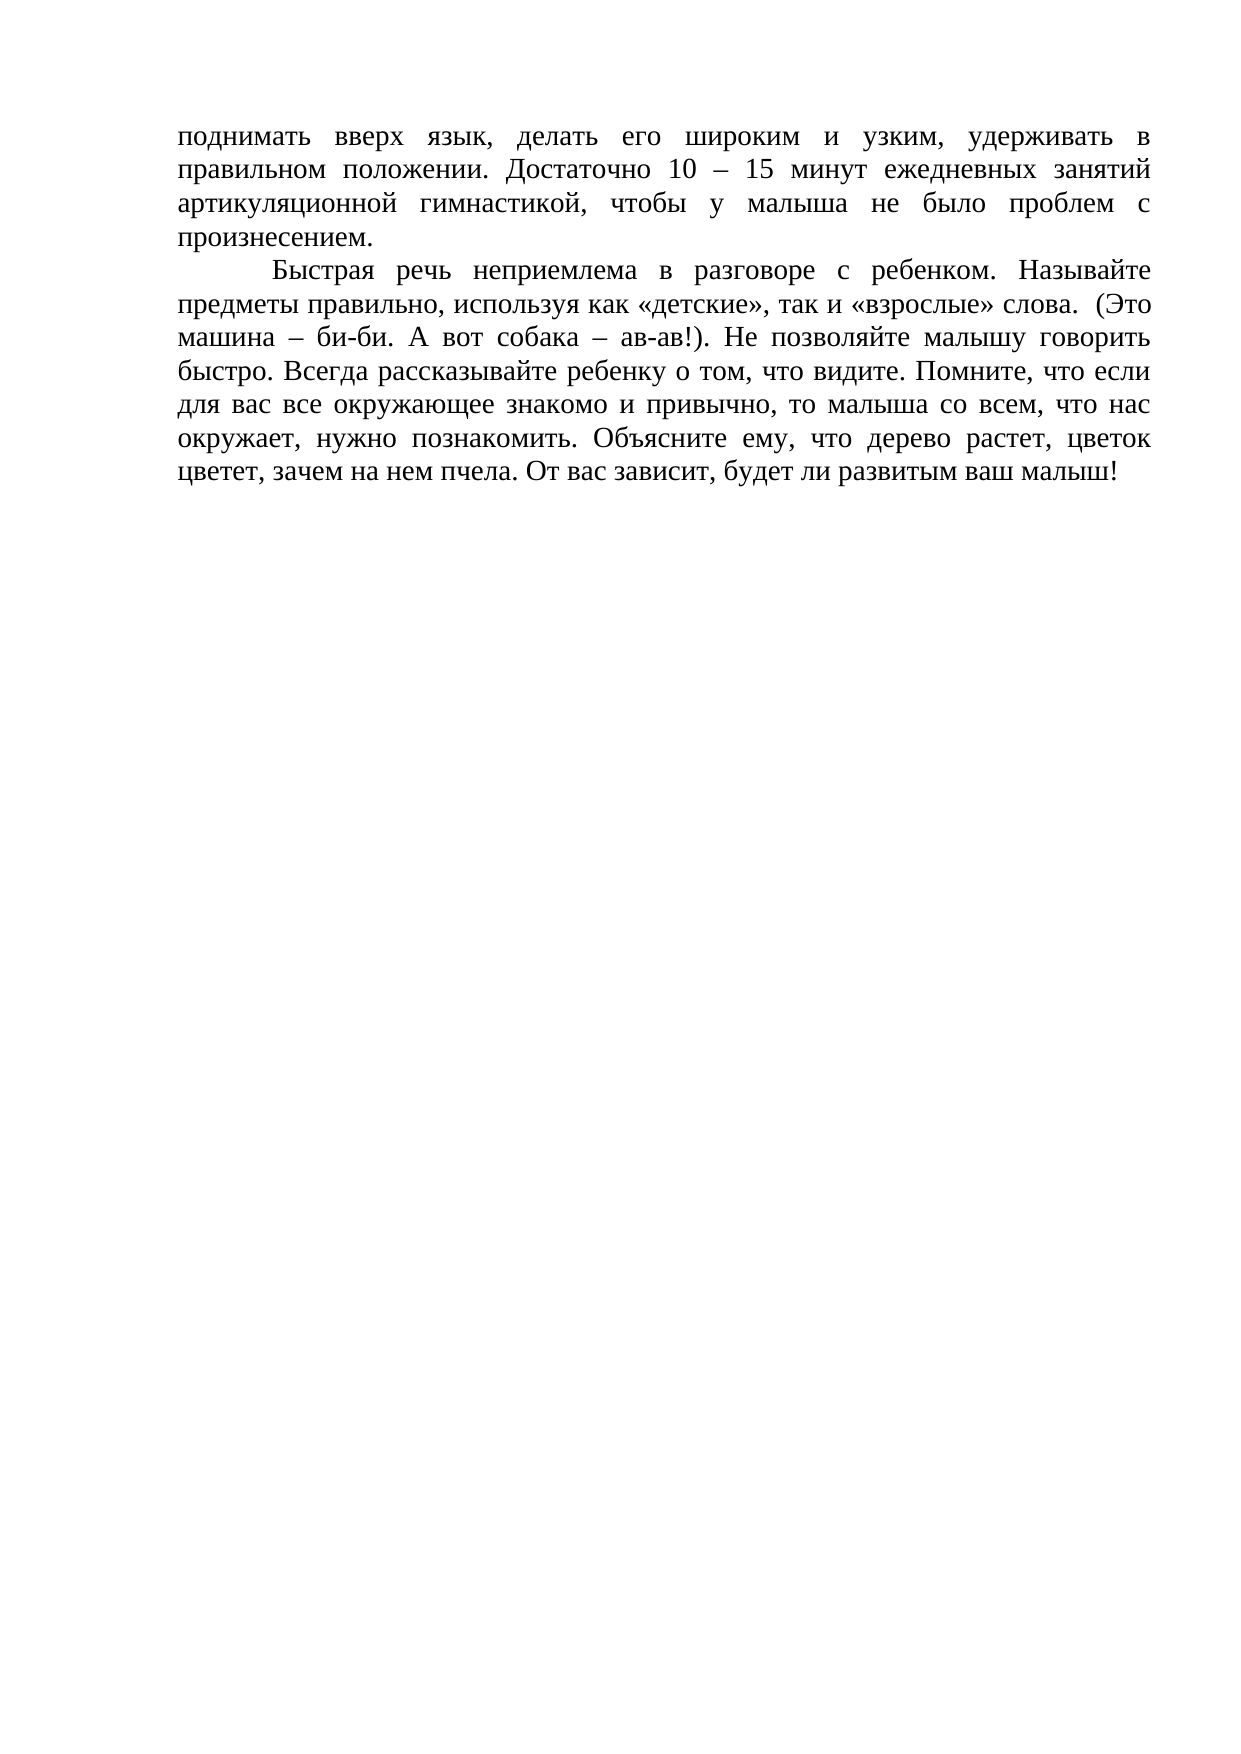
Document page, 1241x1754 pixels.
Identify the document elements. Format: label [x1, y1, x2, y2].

text [177, 118, 1152, 487]
